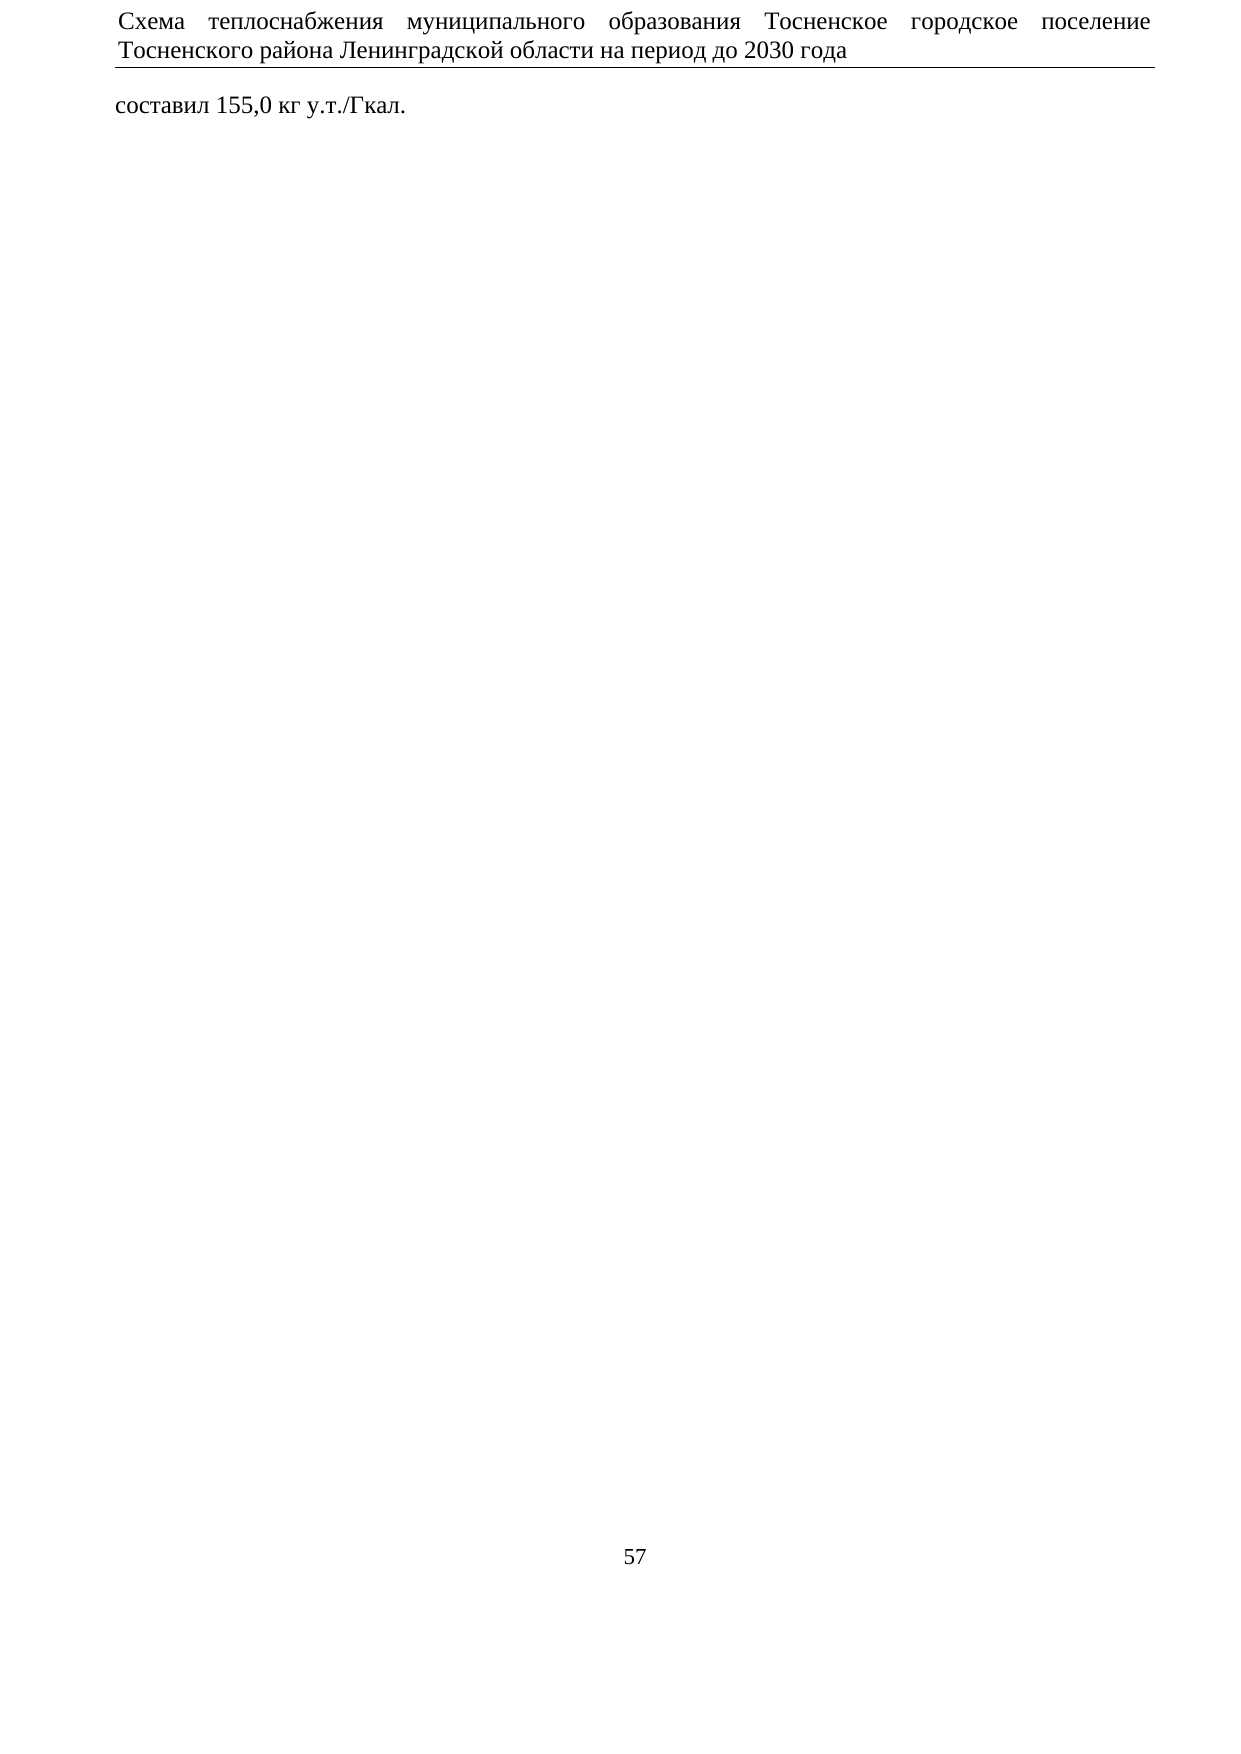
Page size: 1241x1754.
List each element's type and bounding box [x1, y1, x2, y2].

text [115, 90, 1153, 119]
